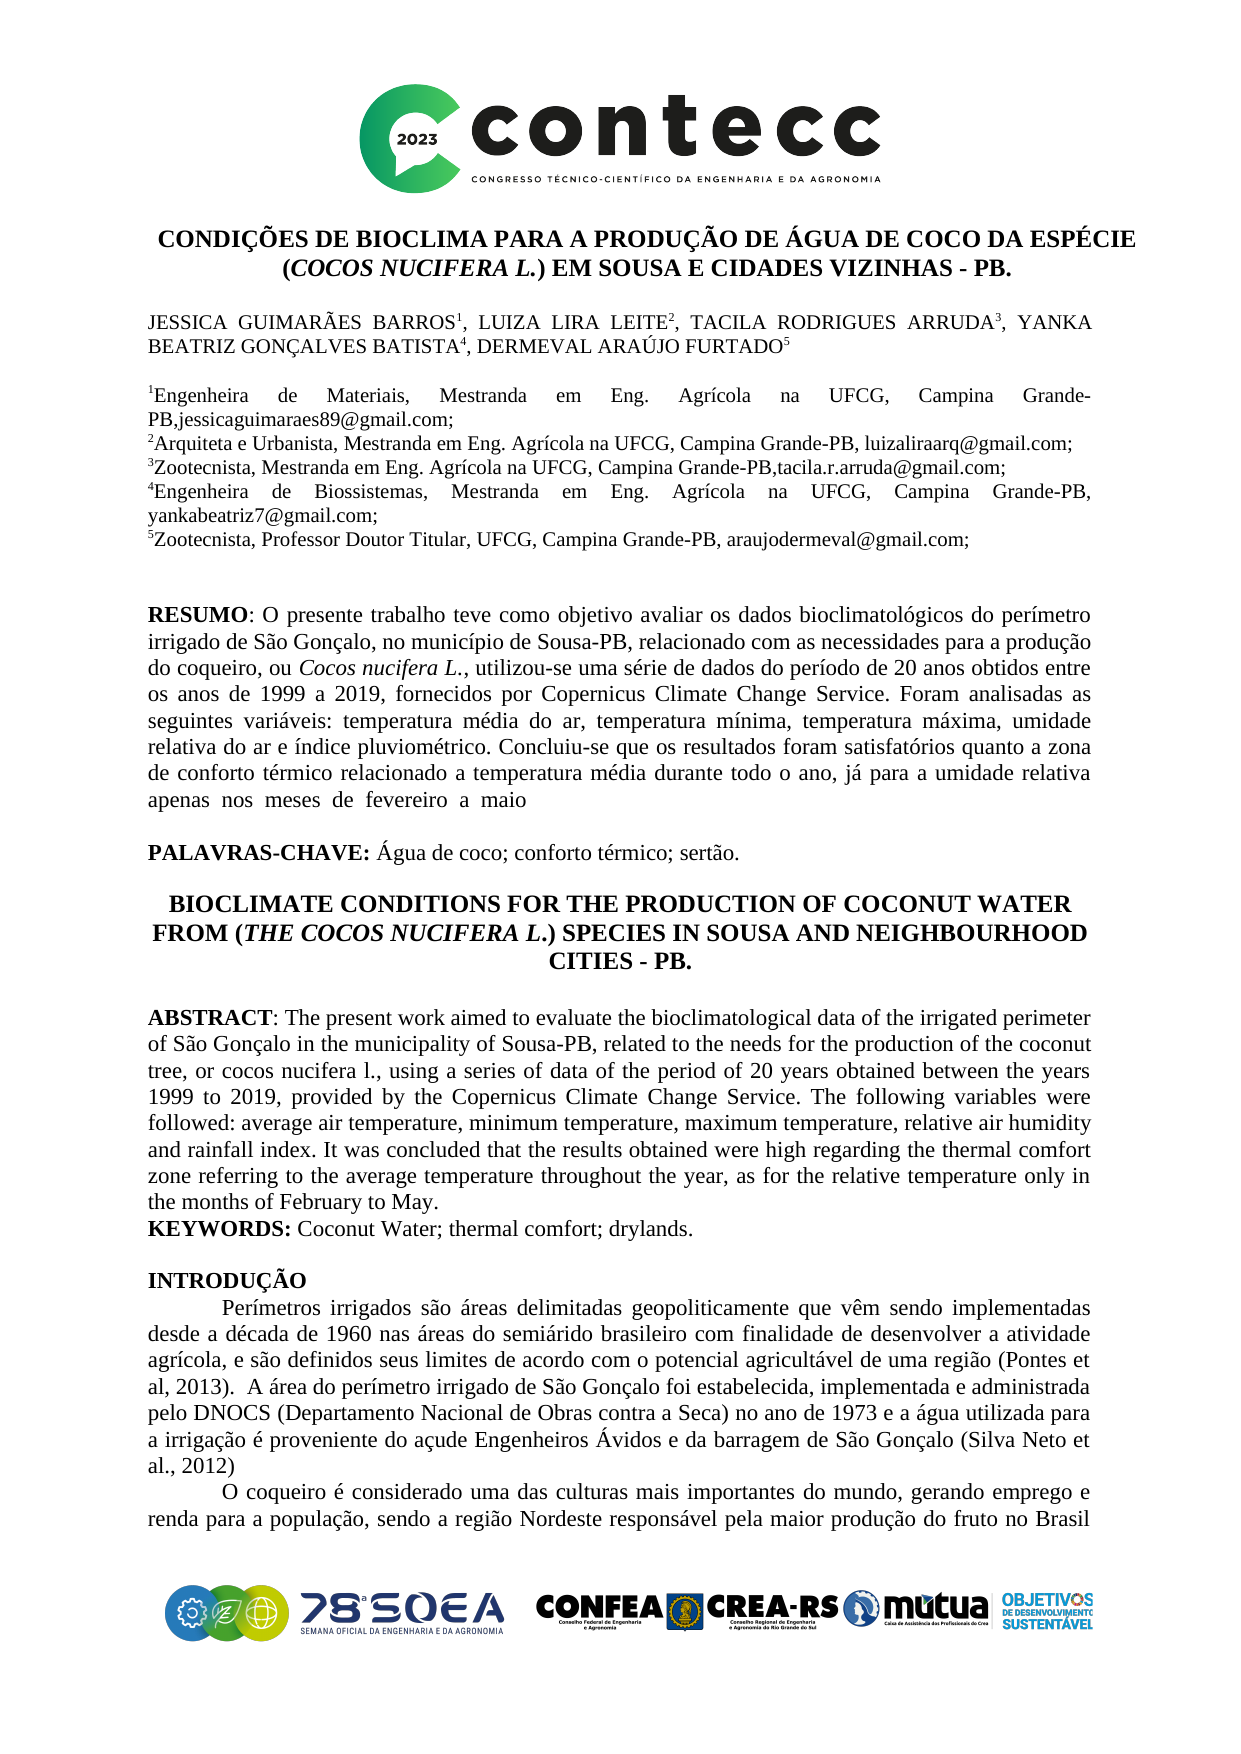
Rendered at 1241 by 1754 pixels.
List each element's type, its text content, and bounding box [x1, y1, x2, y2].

text ABSTRACT: The present work aimed to evaluate the bioclimatological data of the irrigated perimeter of São Gonçalo in the municipality of Sousa-PB, related to the needs for the production of the coconut tree, or cocos nucifera l., using a series of data of the period of 20 years obtained between the years 1999 to 2019, provided by the Copernicus Climate Change Service. The following variables were followed: average air temperature, minimum temperature, maximum temperature, relative air humidity and rainfall index. It was concluded that the results obtained were high regarding the thermal comfort zone referring to the average temperature throughout the year, as for the relative temperature only in the months of February to May. [148, 1004, 1093, 1215]
text 5Zootecnista, Professor Doutor Titular, UFCG, Campina Grande-PB, araujodermeval@gmail.com; [148, 527, 1092, 551]
picture [158, 1573, 511, 1648]
text 3Zootecnista, Mestranda em Eng. Agrícola na UFCG, Campina Grande-PB,tacila.r.arruda@gmail.com; [148, 455, 1092, 479]
text PALAVRAS-CHAVE: Água de coco; conforto térmico; sertão. [148, 838, 1092, 865]
text BIOCLIMATE CONDITIONS FOR THE PRODUCTION OF COCONUT WATER FROM (THE COCOS NUCIFERA L.) SPECIES IN SOUSA AND NEIGHBOURHOOD CITIES - PB. [148, 889, 1092, 975]
text KEYWORDS: Coconut Water; thermal comfort; drylands. [148, 1215, 1093, 1241]
text 4Engenheira de Biossistemas, Mestranda em Eng. Agrícola na UFCG, Campina Grande-PB, yankabeatriz7@gmail.com; [148, 479, 1092, 527]
text Perímetros irrigados são áreas delimitadas geopoliticamente que vêm sendo implementadas desde a década de 1960 nas áreas do semiárido brasileiro com finalidade de desenvolver a atividade agrícola, e são definidos seus limites de acordo com o potencial agricultável de uma região (Pontes et al, 2013). A área do perímetro irrigado de São Gonçalo foi estabelecida, implementada e administrada pelo DNOCS (Departamento Nacional de Obras contra a Seca) no ano de 1973 e a água utilizada para a irrigação é proveniente do açude Engenheiros Ávidos e da barragem de São Gonçalo (Silva Neto et al., 2012) [148, 1294, 1092, 1478]
text JESSICA GUIMARÃES BARROS1, LUIZA LIRA LEITE2, TACILA RODRIGUES ARRUDA3, YANKA BEATRIZ GONÇALVES BATISTA4, DERMEVAL ARAÚJO FURTADO5 [148, 310, 1093, 358]
picture [322, 75, 918, 201]
text 1Engenheira de Materiais, Mestranda em Eng. Agrícola na UFCG, Campina Grande-PB,jessicaguimaraes89@gmail.com; [148, 382, 1092, 431]
text RESUMO: O presente trabalho teve como objetivo avaliar os dados bioclimatológicos do perímetro irrigado de São Gonçalo, no município de Sousa-PB, relacionado com as necessidades para a produção do coqueiro, ou Cocos nucifera L., utilizou-se uma série de dados do período de 20 anos obtidos entre os anos de 1999 a 2019, fornecidos por Copernicus Climate Change Service. Foram analisadas as seguintes variáveis: temperatura média do ar, temperatura mínima, temperatura máxima, umidade relativa do ar e índice pluviométrico. Concluiu-se que os resultados foram satisfatórios quanto a zona de conforto térmico relacionado a temperatura média durante todo o ano, já para a umidade relativa apenas nos meses de fevereiro a maio, necessitando-se de medidas corretivas para não afetar a produção da cultura. [148, 601, 1092, 838]
text CONDIÇÕES DE BIOCLIMA PARA A PRODUÇÃO DE ÁGUA DE COCO DA ESPÉCIE (COCOS NUCIFERA L.) EM SOUSA E CIDADES VIZINHAS - PB. [148, 224, 1146, 282]
picture [521, 1583, 1093, 1638]
text INTRODUÇÃO [148, 1267, 1092, 1294]
text 2Arquiteta e Urbanista, Mestranda em Eng. Agrícola na UFCG, Campina Grande-PB, luizaliraarq@gmail.com; [148, 431, 1092, 455]
